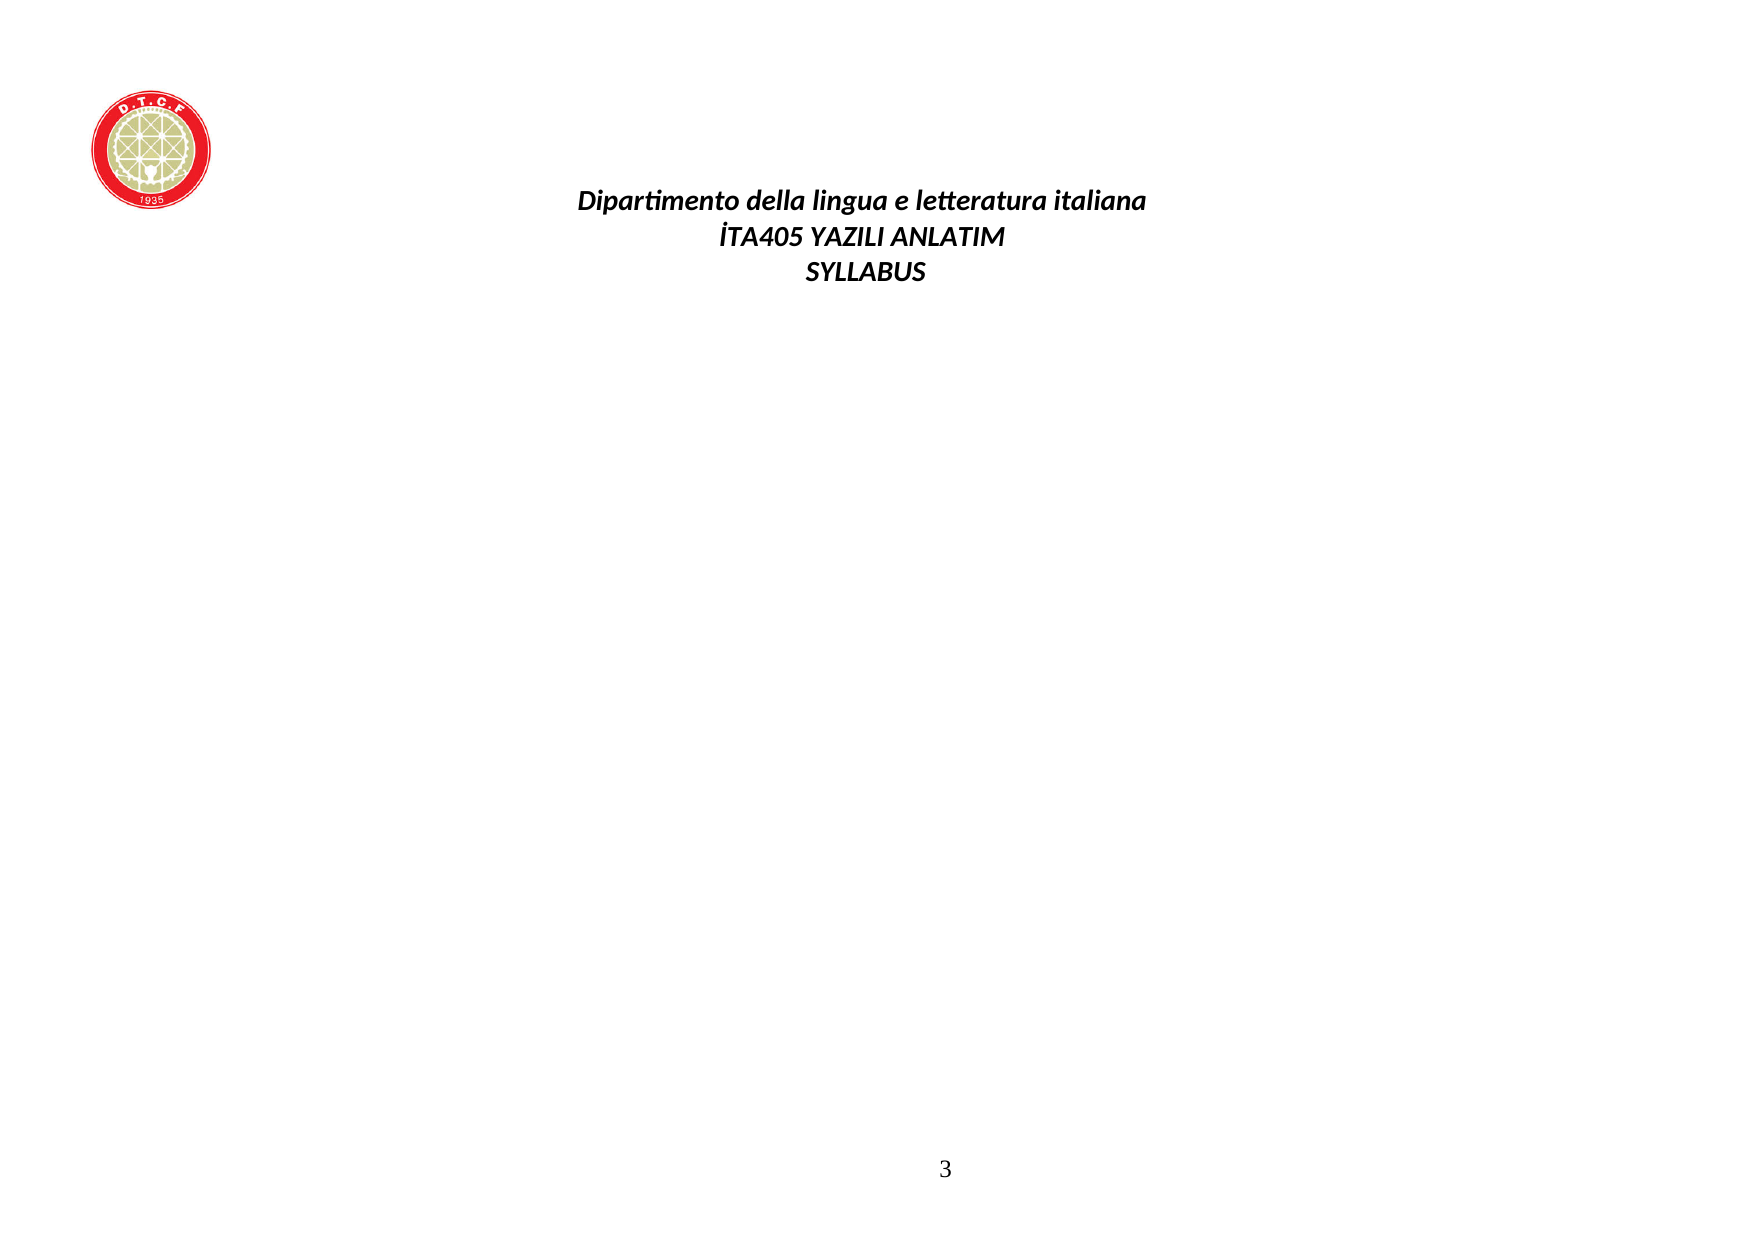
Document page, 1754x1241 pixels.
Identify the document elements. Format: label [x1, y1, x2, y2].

picture [88, 88, 213, 211]
